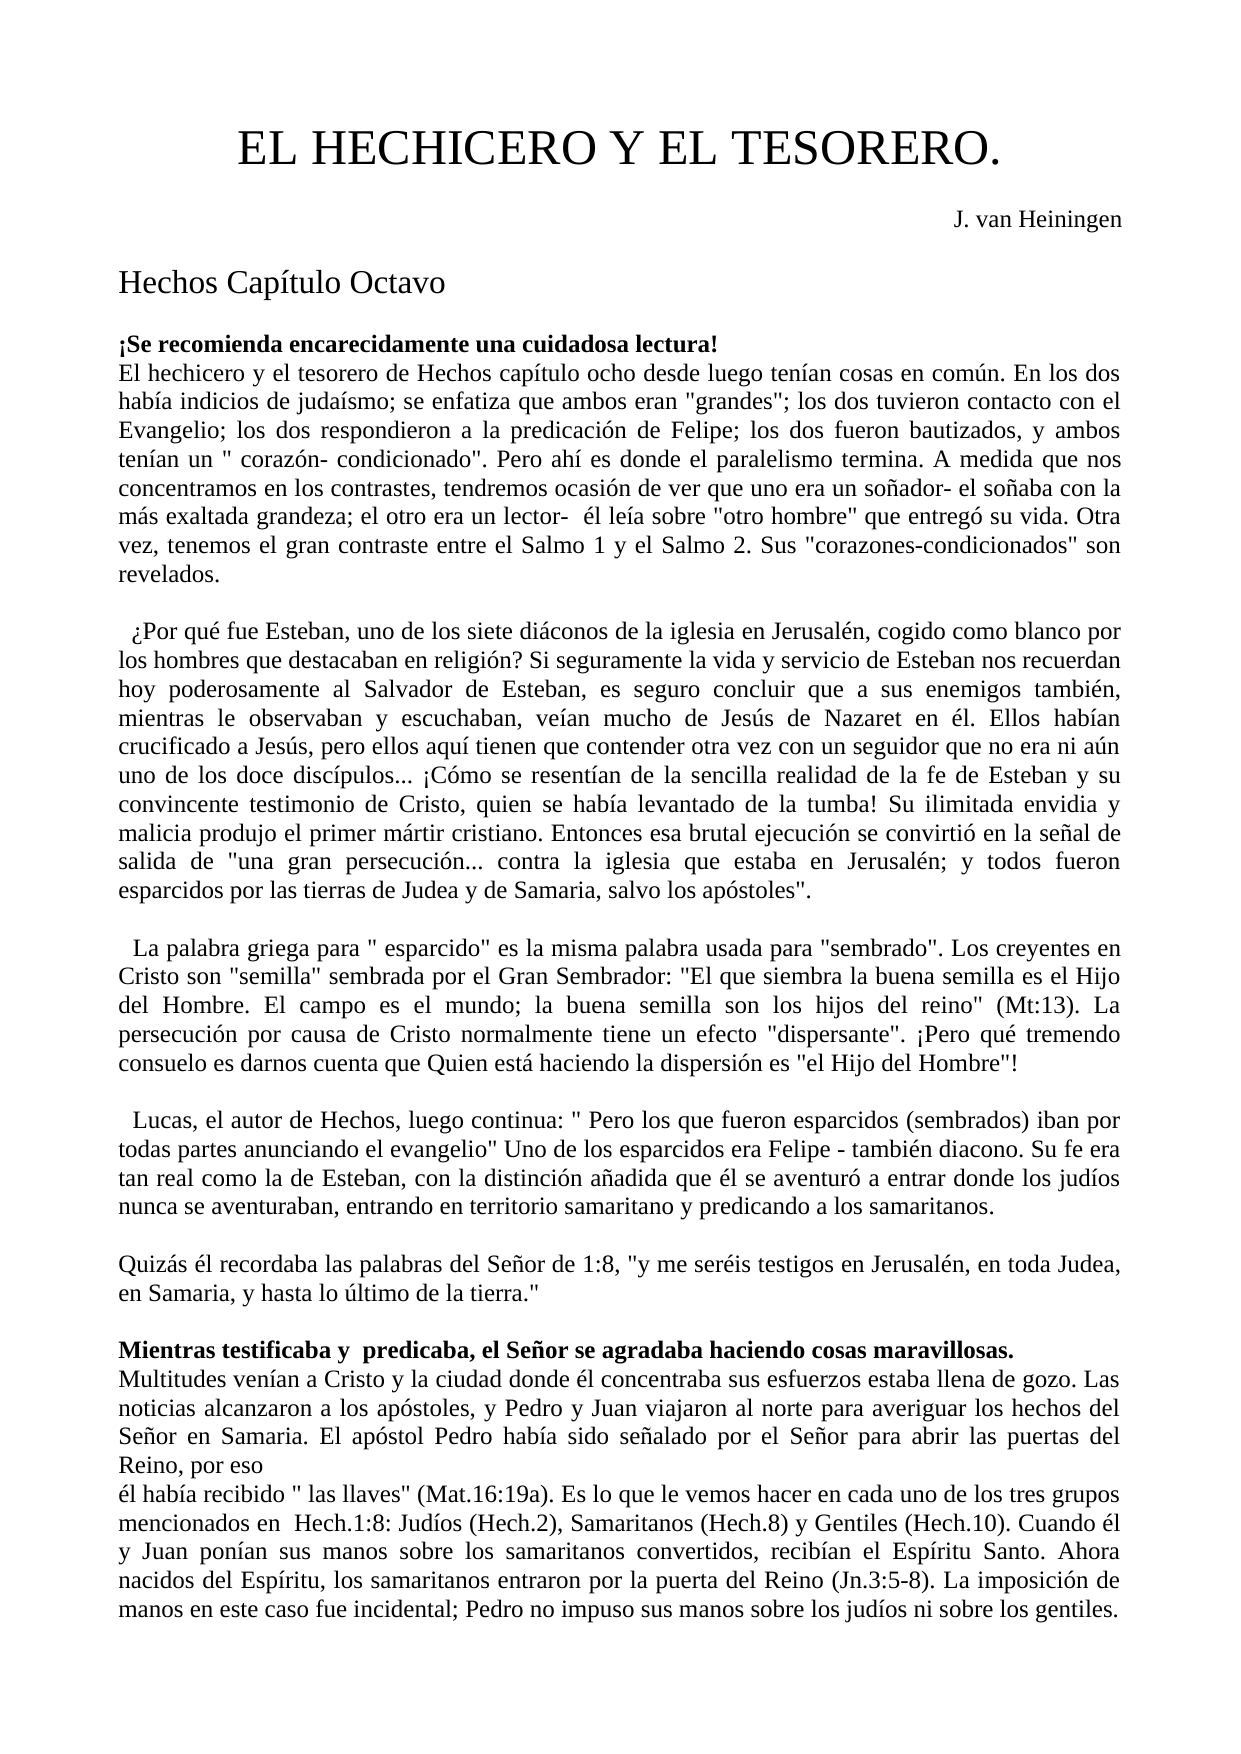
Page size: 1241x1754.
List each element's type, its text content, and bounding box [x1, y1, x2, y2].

text El hechicero y el tesorero de Hechos capítulo ocho desde luego tenían cosas en común. En los dos había indicios de judaísmo; se enfatiza que ambos eran "grandes"; los dos tuvieron contacto con el Evangelio; los dos respondieron a la predicación de Felipe; los dos fueron bautizados, y ambos tenían un " corazón- condicionado". Pero ahí es donde el paralelismo termina. A medida que nos concentramos en los contrastes, tendremos ocasión de ver que uno era un soñador- el soñaba con la más exaltada grandeza; el otro era un lector- él leía sobre "otro hombre" que entregó su vida. Otra vez, tenemos el gran contraste entre el Salmo 1 y el Salmo 2. Sus "corazones-condicionados" son revelados. [118, 358, 1122, 588]
text él había recibido " las llaves" (Mat.16:19a). Es lo que le vemos hacer en cada uno de los tres grupos mencionados en Hech.1:8: Judíos (Hech.2), Samaritanos (Hech.8) y Gentiles (Hech.10). Cuando él y Juan ponían sus manos sobre los samaritanos convertidos, recibían el Espíritu Santo. Ahora nacidos del Espíritu, los samaritanos entraron por la puerta del Reino (Jn.3:5-8). La imposición de manos en este caso fue incidental; Pedro no impuso sus manos sobre los judíos ni sobre los gentiles. [118, 1479, 1122, 1623]
text ¡Se recomienda encarecidamente una cuidadosa lectura! [118, 329, 1122, 358]
text ¿Por qué fue Esteban, uno de los siete diáconos de la iglesia en Jerusalén, cogido como blanco por los hombres que destacaban en religión? Si seguramente la vida y servicio de Esteban nos recuerdan hoy poderosamente al Salvador de Esteban, es seguro concluir que a sus enemigos también, mientras le observaban y escuchaban, veían mucho de Jesús de Nazaret en él. Ellos habían crucificado a Jesús, pero ellos aquí tienen que contender otra vez con un seguidor que no era ni aún uno de los doce discípulos... ¡Cómo se resentían de la sencilla realidad de la fe de Esteban y su convincente testimonio de Cristo, quien se había levantado de la tumba! Su ilimitada envidia y malicia produjo el primer mártir cristiano. Entonces esa brutal ejecución se convirtió en la señal de salida de "una gran persecución... contra la iglesia que estaba en Jerusalén; y todos fueron esparcidos por las tierras de Judea y de Samaria, salvo los apóstoles". [118, 616, 1122, 904]
text Multitudes venían a Cristo y la ciudad donde él concentraba sus esfuerzos estaba llena de gozo. Las noticias alcanzaron a los apóstoles, y Pedro y Juan viajaron al norte para averiguar los hechos del Señor en Samaria. El apóstol Pedro había sido señalado por el Señor para abrir las puertas del Reino, por eso [118, 1364, 1122, 1479]
text Mientras testificaba y predicaba, el Señor se agradaba haciendo cosas maravillosas. [118, 1335, 1122, 1364]
text La palabra griega para " esparcido" es la misma palabra usada para "sembrado". Los creyentes en Cristo son "semilla" sembrada por el Gran Sembrador: "El que siembra la buena semilla es el Hijo del Hombre. El campo es el mundo; la buena semilla son los hijos del reino" (Mt:13). La persecución por causa de Cristo normalmente tiene un efecto "dispersante". ¡Pero qué tremendo consuelo es darnos cuenta que Quien está haciendo la dispersión es "el Hijo del Hombre"! [118, 933, 1122, 1076]
text EL HECHICERO Y EL TESORERO. [118, 118, 1122, 176]
text J. van Heiningen [118, 204, 1122, 233]
text Lucas, el autor de Hechos, luego continua: " Pero los que fueron esparcidos (sembrados) iban por todas partes anunciando el evangelio" Uno de los esparcidos era Felipe - también diacono. Su fe era tan real como la de Esteban, con la distinción añadida que él se aventuró a entrar donde los judíos nunca se aventuraban, entrando en territorio samaritano y predicando a los samaritanos. [118, 1105, 1122, 1220]
text Quizás él recordaba las palabras del Señor de 1:8, "y me seréis testigos en Jerusalén, en toda Judea, en Samaria, y hasta lo último de la tierra." [118, 1249, 1122, 1306]
text Hechos Capítulo Octavo [118, 262, 1122, 300]
